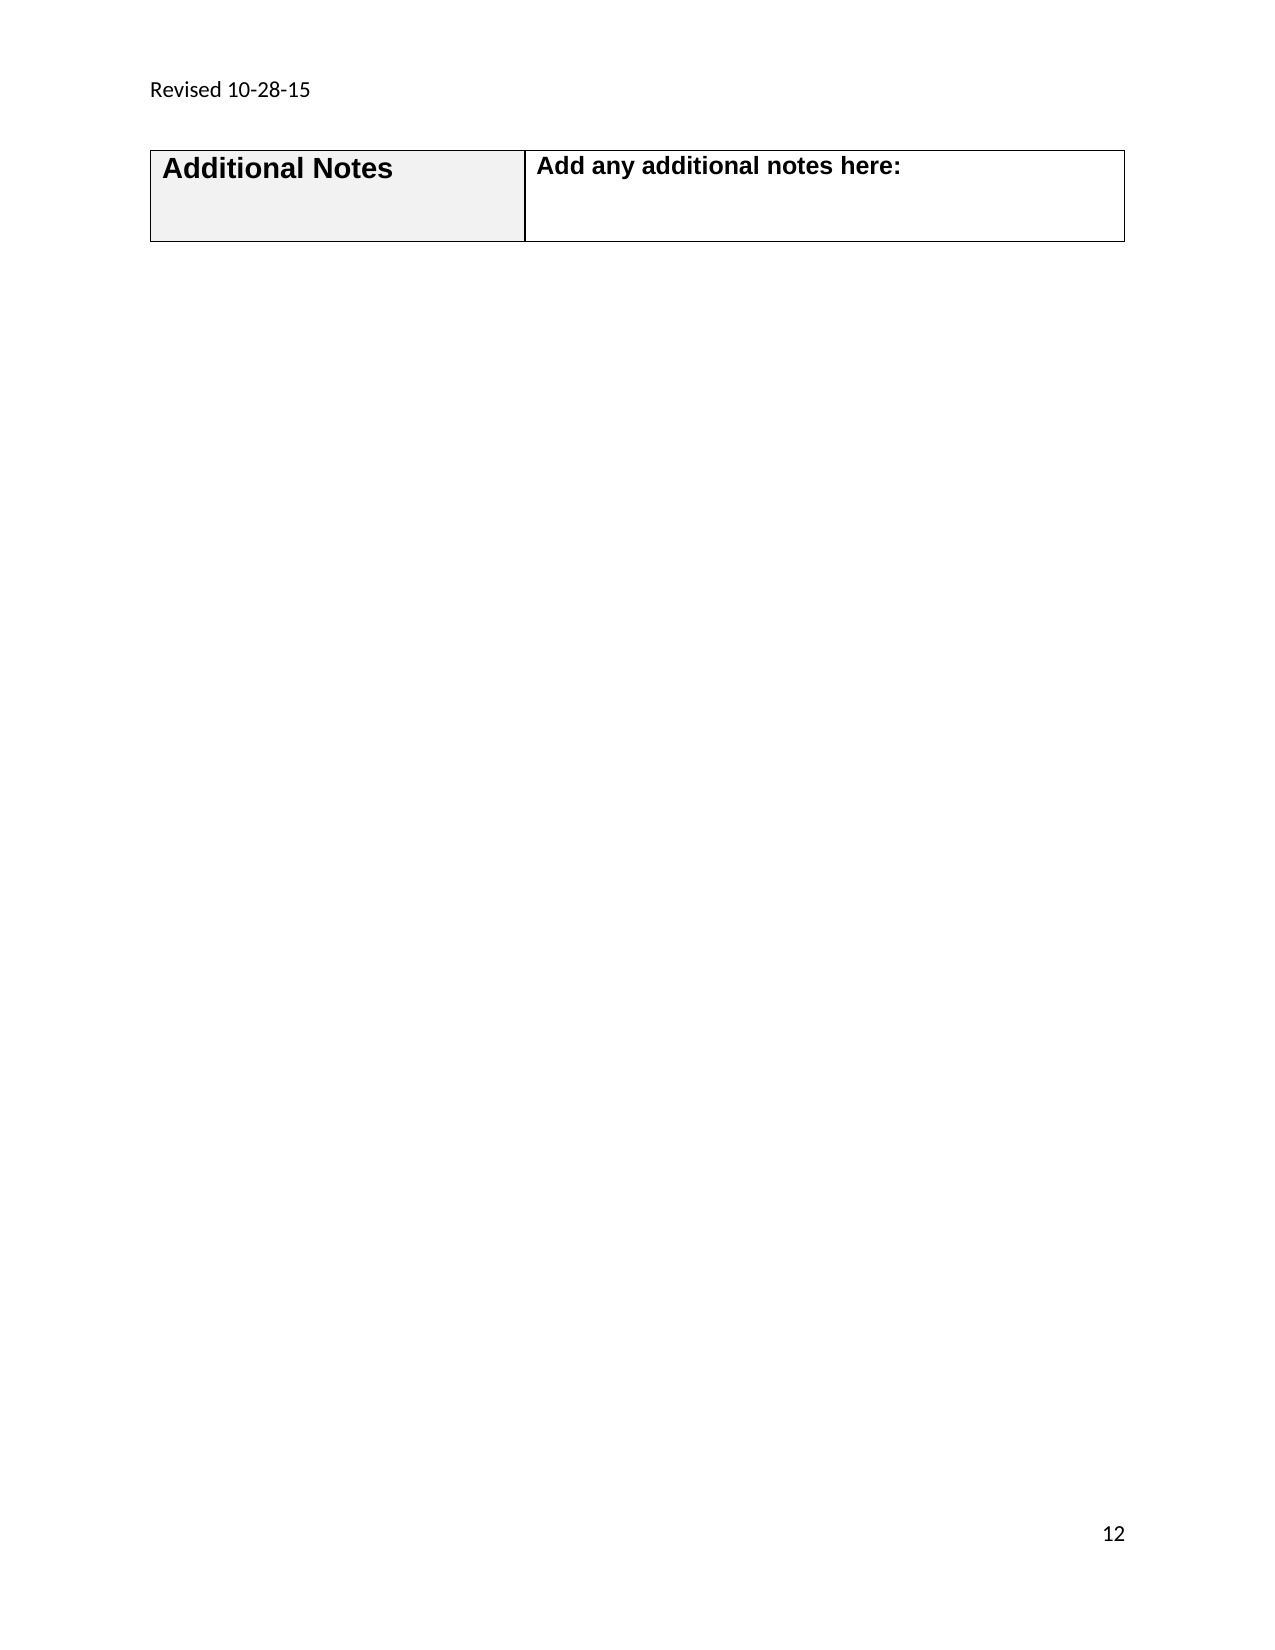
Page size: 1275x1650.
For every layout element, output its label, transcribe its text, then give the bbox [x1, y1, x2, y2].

table_header Additional Notes [151, 151, 524, 241]
table_header Add any additional notes here: [526, 151, 1124, 241]
